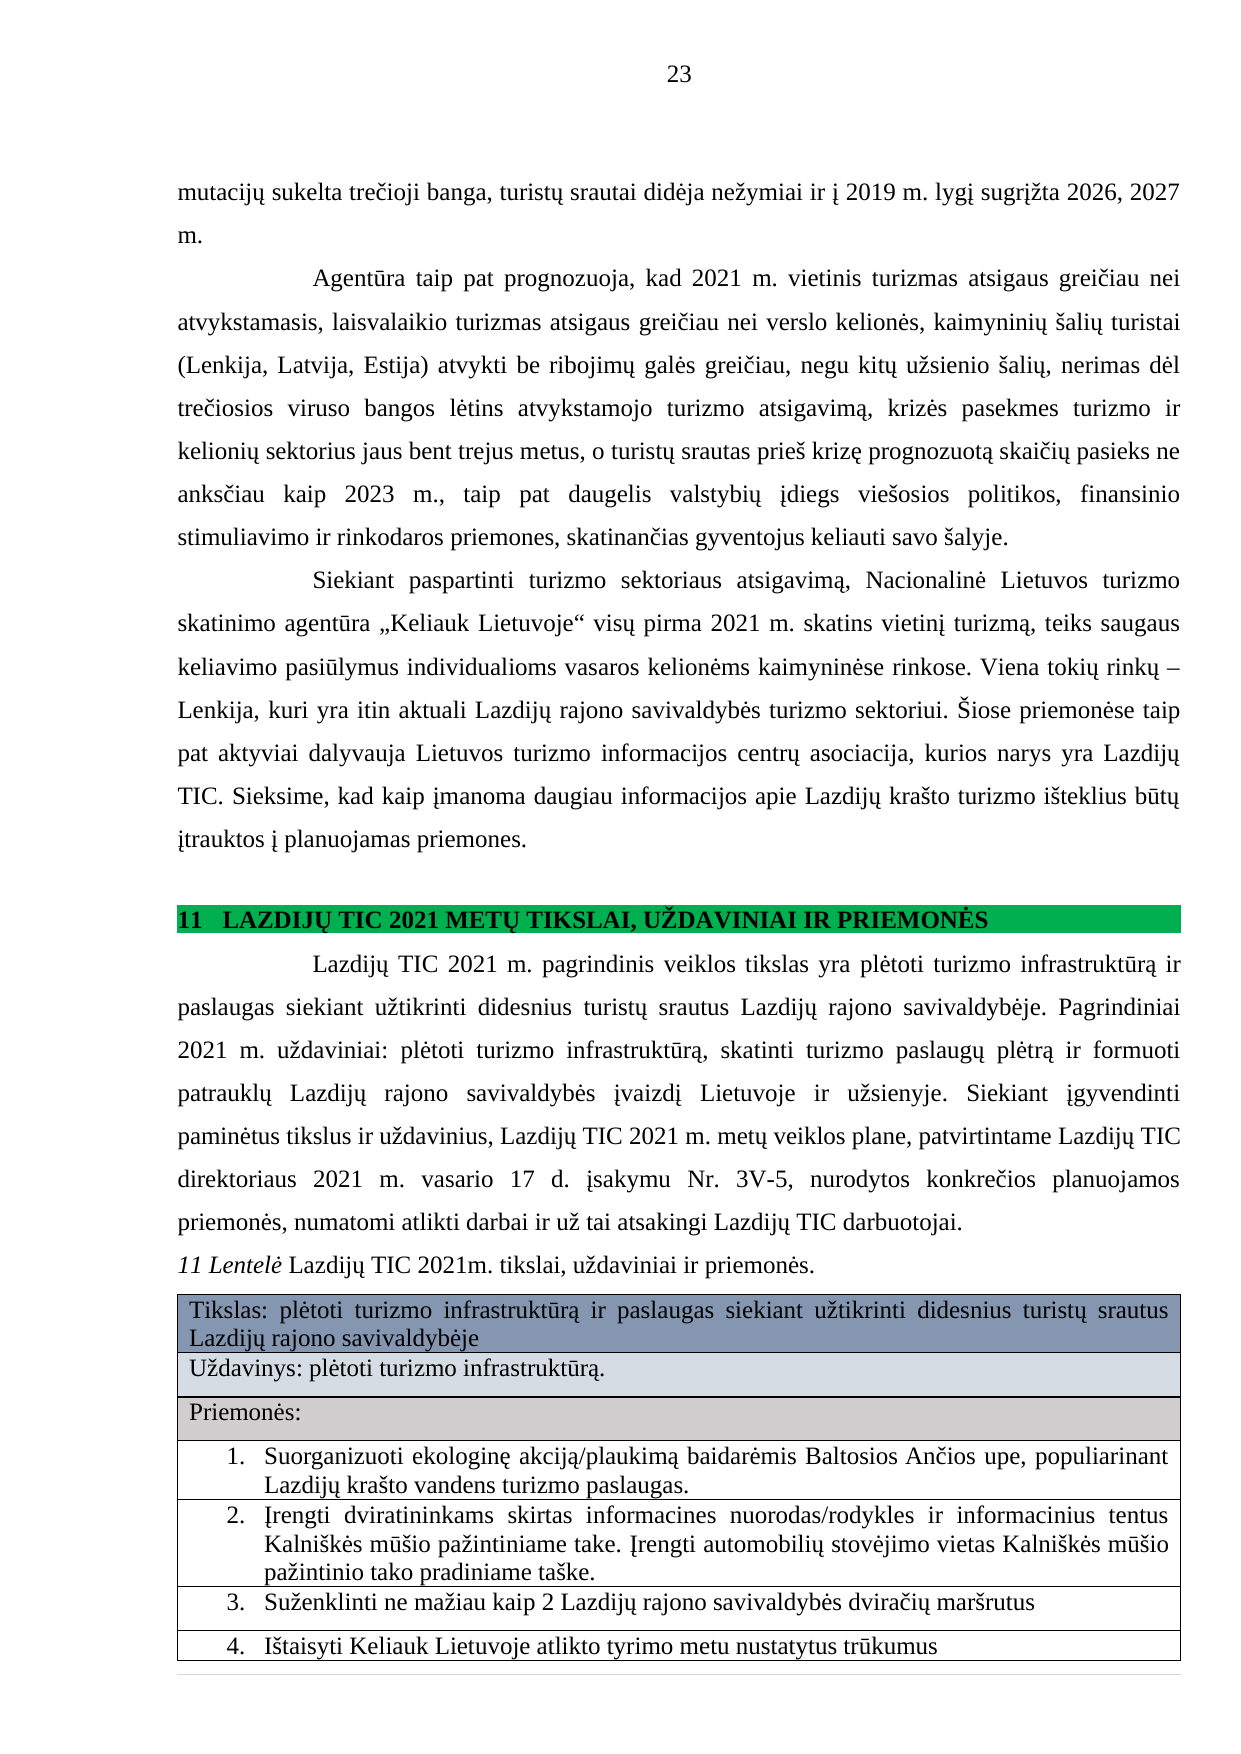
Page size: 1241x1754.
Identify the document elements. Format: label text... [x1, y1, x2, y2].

table_cell Priemonės: [178, 1398, 1180, 1440]
text Agentūra taip pat prognozuoja, kad 2021 m. vietinis turizmas atsigaus greičiau nei atvykstamasis, laisvalaikio turizmas atsigaus greičiau nei verslo kelionės, kaimyninių šalių turistai (Lenkija, Latvija, Estija) atvykti be ribojimų galės greičiau, negu kitų užsienio šalių, nerimas dėl trečiosios viruso bangos lėtins atvykstamojo turizmo atsigavimą, krizės pasekmes turizmo ir kelionių sektorius jaus bent trejus metus, o turistų srautas prieš krizę prognozuotą skaičių pasieks ne anksčiau kaip 2023 m., taip pat daugelis valstybių įdiegs viešosios politikos, finansinio stimuliavimo ir rinkodaros priemones, skatinančias gyventojus keliauti savo šalyje. [177, 263, 1181, 551]
table_cell Suorganizuoti ekologinę akciją/plaukimą baidarėmis Baltosios Ančios upe, populiarinant Lazdijų krašto vandens turizmo paslaugas. [178, 1441, 1180, 1499]
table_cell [178, 1631, 1180, 1660]
subtitle LAZDIJŲ TIC 2021 METŲ TIKSLAI, UŽDAVINIAI IR PRIEMONĖS [177, 905, 1181, 933]
table_cell Įrengti dviratininkams skirtas informacines nuorodas/rodykles ir informacinius tentus Kalniškės mūšio pažintiniame take. Įrengti automobilių stovėjimo vietas Kalniškės mūšio pažintinio tako pradiniame taške. [178, 1500, 1180, 1586]
text Siekiant paspartinti turizmo sektoriaus atsigavimą, Nacionalinė Lietuvos turizmo skatinimo agentūra „Keliauk Lietuvoje“ visų pirma 2021 m. skatins vietinį turizmą, teiks saugaus keliavimo pasiūlymus individualioms vasaros kelionėms kaimyninėse rinkose. Viena tokių rinkų – Lenkija, kuri yra itin aktuali Lazdijų rajono savivaldybės turizmo sektoriui. Šiose priemonėse taip pat aktyviai dalyvauja Lietuvos turizmo informacijos centrų asociacija, kurios narys yra Lazdijų TIC. Sieksime, kad kaip įmanoma daugiau informacijos apie Lazdijų krašto turizmo išteklius būtų įtrauktos į planuojamas priemones. [177, 565, 1181, 853]
text Lazdijų TIC 2021 m. pagrindinis veiklos tikslas yra plėtoti turizmo infrastruktūrą ir paslaugas siekiant užtikrinti didesnius turistų srautus Lazdijų rajono savivaldybėje. Pagrindiniai 2021 m. uždaviniai: plėtoti turizmo infrastruktūrą, skatinti turizmo paslaugų plėtrą ir formuoti patrauklų Lazdijų rajono savivaldybės įvaizdį Lietuvoje ir užsienyje. Siekiant įgyvendinti paminėtus tikslus ir uždavinius, Lazdijų TIC 2021 m. metų veiklos plane, patvirtintame Lazdijų TIC direktoriaus 2021 m. vasario 17 d. įsakymu Nr. 3V-5, nurodytos konkrečios planuojamos priemonės, numatomi atlikti darbai ir už tai atsakingi Lazdijų TIC darbuotojai. [177, 949, 1181, 1236]
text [177, 177, 1181, 249]
table_header Tikslas: plėtoti turizmo infrastruktūrą ir paslaugas siekiant užtikrinti didesnius turistų srautus Lazdijų rajono savivaldybėje [178, 1295, 1180, 1352]
table_cell Suženklinti ne mažiau kaip 2 Lazdijų rajono savivaldybės dviračių maršrutus [178, 1587, 1180, 1630]
table_cell Uždavinys: plėtoti turizmo infrastruktūrą. [178, 1353, 1180, 1396]
text 11 Lentelė Lazdijų TIC 2021m. tikslai, uždaviniai ir priemonės. [177, 1251, 1181, 1279]
